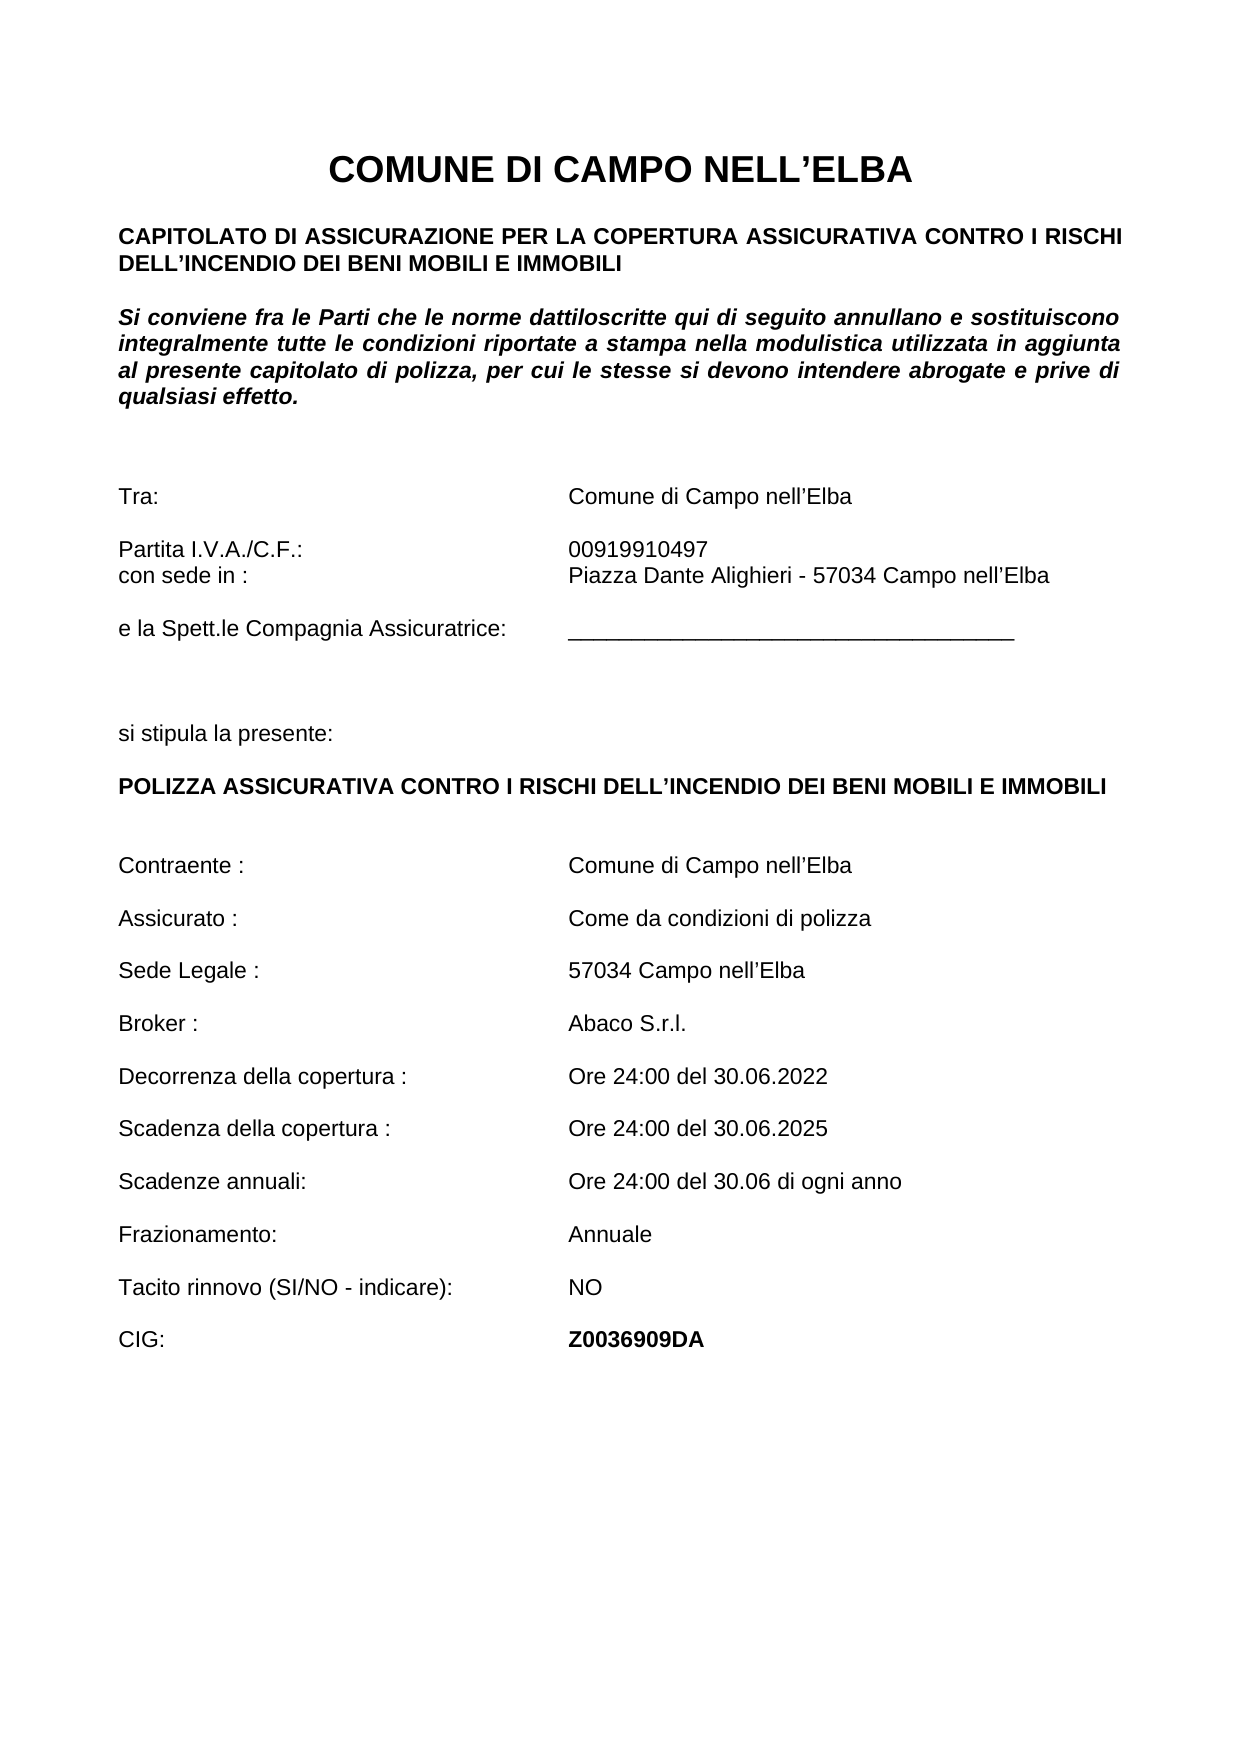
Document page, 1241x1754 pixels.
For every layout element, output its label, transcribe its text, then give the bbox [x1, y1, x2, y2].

text Frazionamento: Annuale [118, 1221, 1123, 1247]
text Decorrenza della copertura : Ore 24:00 del 30.06.2022 [118, 1063, 1123, 1089]
text Contraente : Comune di Campo nell’Elba [118, 852, 1123, 878]
text Partita I.V.A./C.F.: 00919910497 [118, 536, 1123, 562]
text si stipula la presente: [118, 720, 1123, 746]
text Broker : Abaco S.r.l. [118, 1010, 1123, 1036]
text POLIZZA ASSICURATIVA CONTRO I RISCHI DELL’INCENDIO DEI BENI MOBILI E IMMOBILI [118, 773, 1123, 799]
text con sede in : Piazza Dante Alighieri - 57034 Campo nell’Elba [118, 562, 1123, 588]
text Scadenze annuali: Ore 24:00 del 30.06 di ogni anno [118, 1168, 1123, 1194]
text COMUNE DI CAMPO NELL’ELBA [118, 147, 1123, 190]
text Tra: Comune di Campo nell’Elba [118, 483, 1123, 509]
text Tacito rinnovo (SI/NO - indicare): NO [118, 1273, 1123, 1300]
text Scadenza della copertura : Ore 24:00 del 30.06.2025 [118, 1115, 1123, 1142]
text CIG: Z0036909DA [118, 1326, 1123, 1352]
text e la Spett.le Compagnia Assicuratrice: ___________________________________ [118, 614, 1123, 641]
text CAPITOLATO DI ASSICURAZIONE PER LA COPERTURA ASSICURATIVA CONTRO I RISCHI DELL’INCENDIO DEI BENI MOBILI E IMMOBILI [118, 223, 1123, 276]
text Sede Legale : 57034 Campo nell’Elba [118, 957, 1123, 983]
text Si conviene fra le Parti che le norme dattiloscritte qui di seguito annullano e sostituiscono integralmente tutte le condizioni riportate a stampa nella modulistica utilizzata in aggiunta al presente capitolato di polizza, per cui le stesse si devono intendere abrogate e prive di qualsiasi effetto. [118, 304, 1123, 409]
text Assicurato : Come da condizioni di polizza [118, 904, 1123, 931]
